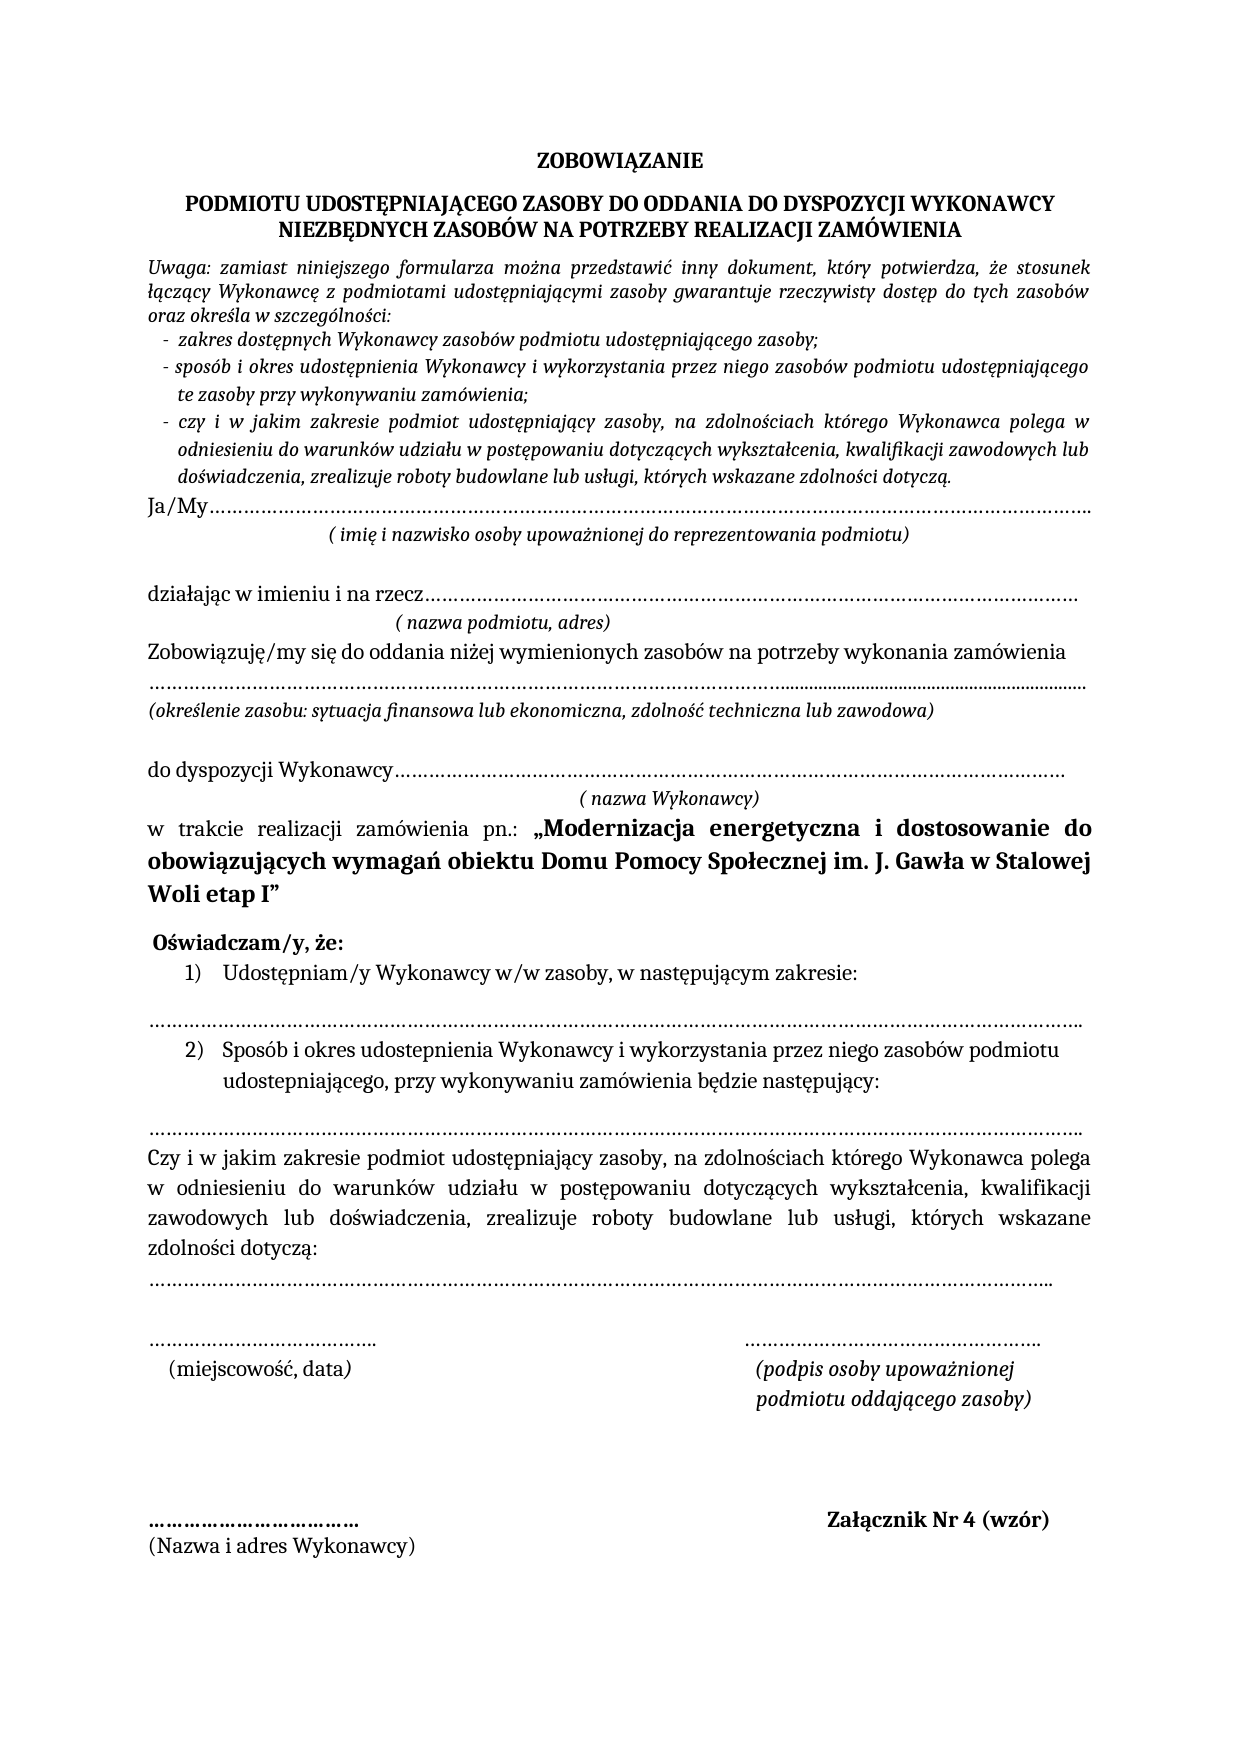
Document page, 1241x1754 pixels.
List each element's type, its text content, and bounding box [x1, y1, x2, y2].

text (określenie zasobu: sytuacja finansowa lub ekonomiczna, zdolność techniczna lub zawodowa) [148, 699, 1092, 723]
text - sposób i okres udostępnienia Wykonawcy i wykorzystania przez niego zasobów podmiotu udostępniającego te zasoby przy wykonywaniu zamówienia; [162, 355, 1092, 406]
list Sposób i okres udostepnienia Wykonawcy i wykorzystania przez niego zasobów podmiotu udostepniającego, przy wykonywaniu zamówienia będzie następujący: [185, 1037, 1092, 1094]
text Uwaga: zamiast niniejszego formularza można przedstawić inny dokument, który potwierdza, że stosunek łączący Wykonawcę z podmiotami udostępniającymi zasoby gwarantuje rzeczywisty dostęp do tych zasobów oraz określa w szczególności: [148, 256, 1092, 327]
text ………………………………………………………………………………………………………………………………………………. [148, 1114, 1092, 1141]
text podmiotu oddającego zasoby) [148, 1386, 1092, 1413]
text Oświadczam/y, że: [148, 930, 1092, 956]
text …………………………………………………………………………………………………................................................................ [148, 669, 1092, 695]
text do dyspozycji Wykonawcy……………………………………………………………………………………………………… [148, 757, 1092, 783]
text (Nazwa i adres Wykonawcy) [148, 1533, 1092, 1559]
text ( nazwa podmiotu, adres) [148, 611, 1092, 634]
text ……………………………… Załącznik Nr 4 (wzór) [148, 1507, 1092, 1533]
text ( nazwa Wykonawcy) [148, 787, 1092, 811]
text Ja/My………………………………………………………………………………………………………………………………………. [148, 492, 1092, 519]
text PODMIOTU UDOSTĘPNIAJĄCEGO ZASOBY DO ODDANIA DO DYSPOZYCJI WYKONAWCY NIEZBĘDNYCH ZASOBÓW NA POTRZEBY REALIZACJI ZAMÓWIENIA [148, 190, 1092, 243]
text ZOBOWIĄZANIE [148, 148, 1092, 174]
text (miejscowość, data) (podpis osoby upoważnionej [148, 1356, 1092, 1382]
text - zakres dostępnych Wykonawcy zasobów podmiotu udostępniającego zasoby; [162, 327, 1092, 351]
text Czy i w jakim zakresie podmiot udostępniający zasoby, na zdolnościach którego Wykonawca polega w odniesieniu do warunków udziału w postępowaniu dotyczących wykształcenia, kwalifikacji zawodowych lub doświadczenia, zrealizuje roboty budowlane lub usługi, których wskazane zdolności dotyczą: [148, 1144, 1092, 1262]
text działając w imieniu i na rzecz…………………………………………………………………………………………………… [148, 580, 1092, 607]
text Zobowiązuję/my się do oddania niżej wymienionych zasobów na potrzeby wykonania zamówienia [148, 638, 1092, 665]
text …………………………………. ……………………………………………. [148, 1326, 1092, 1352]
text ………………………………………………………………………………………………………………………………………………. [148, 1007, 1092, 1033]
text ………………………………………………………………………………………………………………………………………….. [148, 1265, 1092, 1292]
text w trakcie realizacji zamówienia pn.: „Modernizacja energetyczna i dostosowanie do obowiązujących wymagań obiektu Domu Pomocy Społecznej im. J. Gawła w Stalowej Woli etap I” [148, 814, 1092, 909]
list Udostępniam/y Wykonawcy w/w zasoby, w następującym zakresie: [185, 960, 1092, 987]
text ( imię i nazwisko osoby upoważnionej do reprezentowania podmiotu) [148, 523, 1092, 547]
text - czy i w jakim zakresie podmiot udostępniający zasoby, na zdolnościach którego Wykonawca polega w odniesieniu do warunków udziału w postępowaniu dotyczących wykształcenia, kwalifikacji zawodowych lub doświadczenia, zrealizuje roboty budowlane lub usługi, których wskazane zdolności dotyczą. [162, 410, 1092, 489]
